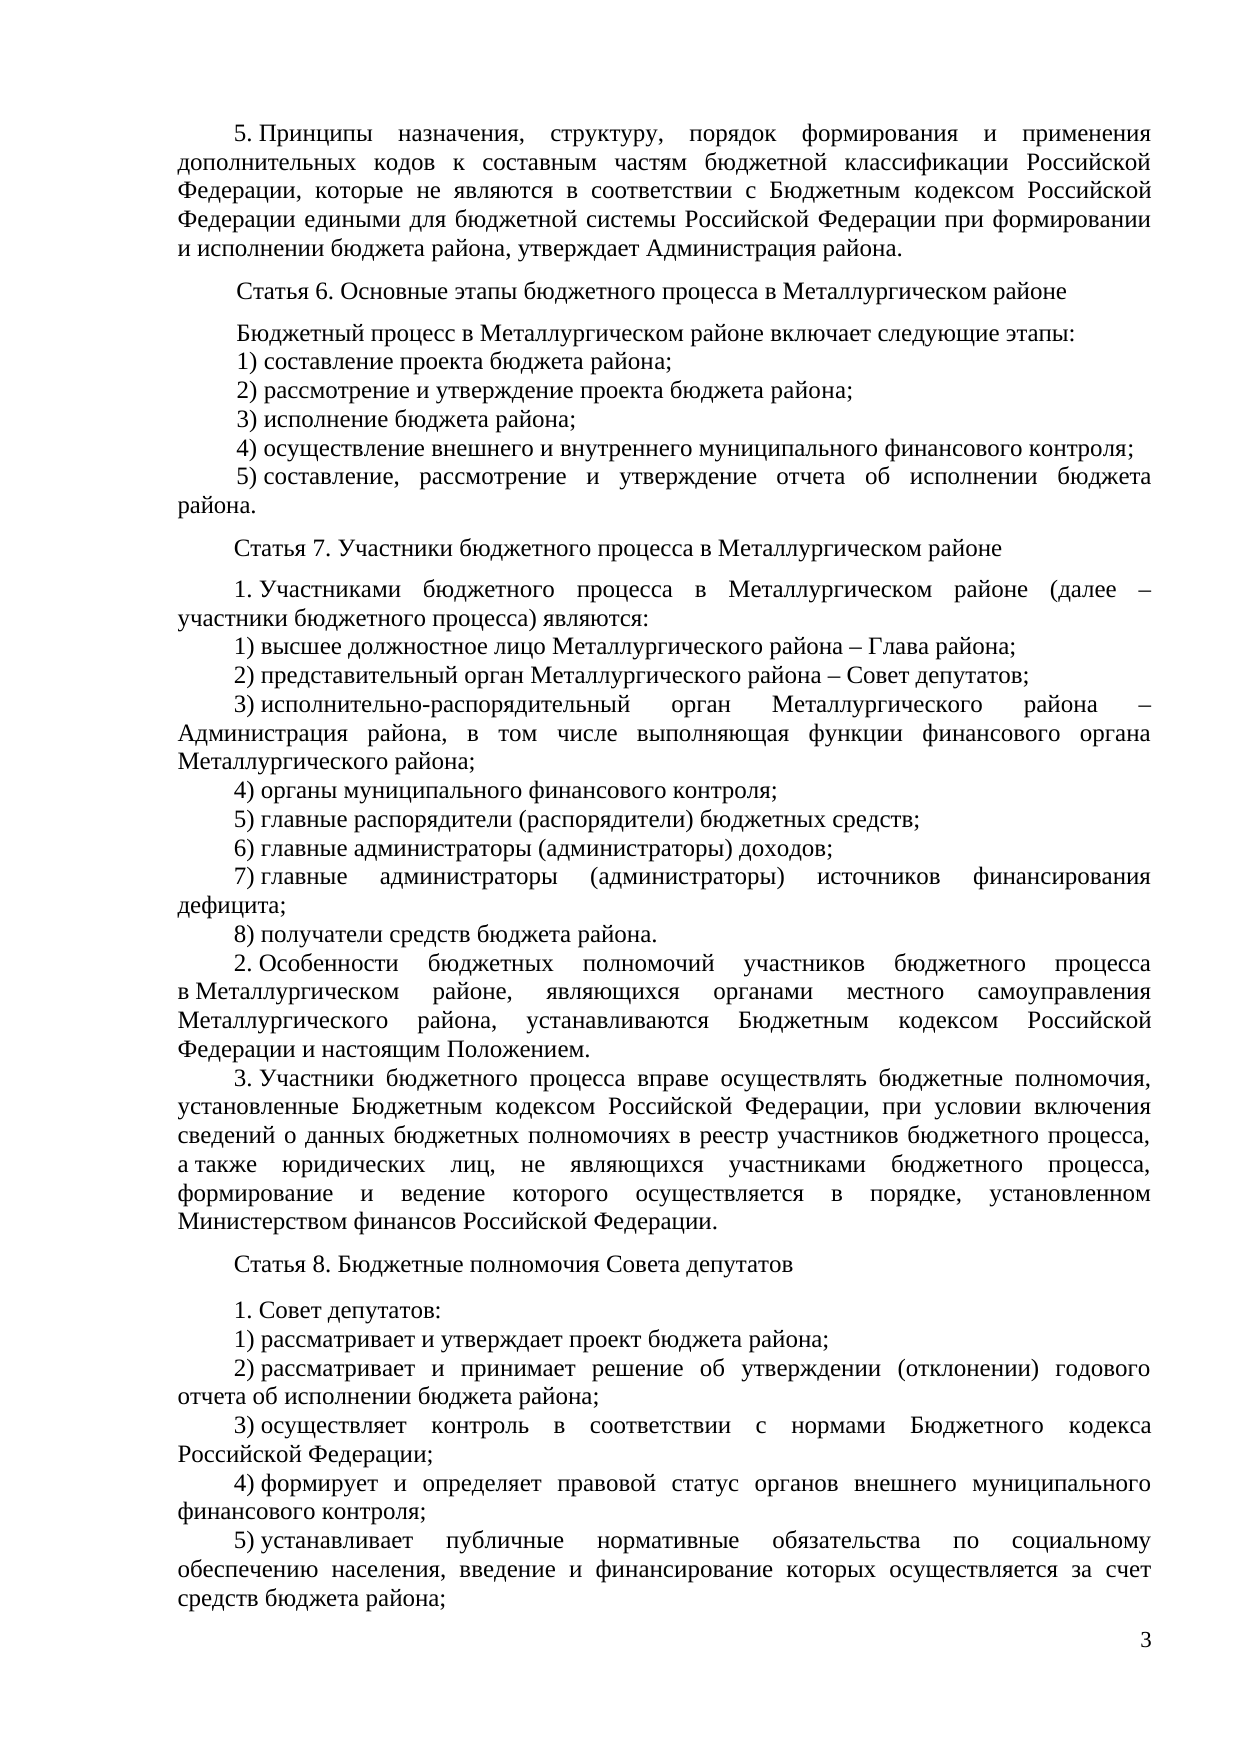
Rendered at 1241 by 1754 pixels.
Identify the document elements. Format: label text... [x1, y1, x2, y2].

text 6) главные администраторы (администраторы) доходов; [177, 833, 1152, 861]
text 1) высшее должностное лицо Металлургического района – Глава района; [177, 631, 1152, 660]
text 3) исполнительно-распорядительный орган Металлургического района – Администрация района, в том числе выполняющая функции финансового органа Металлургического района; [177, 689, 1152, 775]
text 3) исполнение бюджета района; [236, 404, 1151, 433]
text 4) осуществление внешнего и внутреннего муниципального финансового контроля; [177, 433, 1151, 461]
text 1) составление проекта бюджета района; [236, 346, 1151, 375]
text 3) осуществляет контроль в соответствии с нормами Бюджетного кодекса Российской Федерации; [177, 1410, 1152, 1468]
text 4) формирует и определяет правовой статус органов внешнего муниципального финансового контроля; [177, 1468, 1152, 1525]
text 2) рассматривает и принимает решение об утверждении (отклонении) годового отчета об исполнении бюджета района; [177, 1353, 1152, 1410]
text 2. Особенности бюджетных полномочий участников бюджетного процесса в Металлургическом районе, являющихся органами местного самоуправления Металлургического района, устанавливаются Бюджетным кодексом Российской Федерации и настоящим Положением. [177, 948, 1152, 1063]
text 1) рассматривает и утверждает проект бюджета района; [177, 1324, 1152, 1353]
text 5. Принципы назначения, структуру, порядок формирования и применения дополнительных кодов к составным частям бюджетной классификации Российской Федерации, которые не являются в соответствии с Бюджетным кодексом Российской Федерации едиными для бюджетной системы Российской Федерации при формировании и исполнении бюджета района, утверждает Администрация района. [177, 118, 1152, 262]
text Бюджетный процесс в Металлургическом районе включает следующие этапы: [177, 318, 1151, 346]
text 7) главные администраторы (администраторы) источников финансирования дефицита; [177, 861, 1152, 919]
title Статья 8. Бюджетные полномочия Совета депутатов [177, 1249, 1152, 1278]
text 5) главные распорядители (распорядители) бюджетных средств; [177, 804, 1152, 833]
text 3. Участники бюджетного процесса вправе осуществлять бюджетные полномочия, установленные Бюджетным кодексом Российской Федерации, при условии включения сведений о данных бюджетных полномочиях в реестр участников бюджетного процесса, а также юридических лиц, не являющихся участниками бюджетного процесса, формирование и ведение которого осуществляется в порядке, установленном Министерством финансов Российской Федерации. [177, 1063, 1152, 1235]
text 4) органы муниципального финансового контроля; [177, 775, 1152, 804]
title Статья 7. Участники бюджетного процесса в Металлургическом районе [177, 533, 1152, 562]
text 1. Участниками бюджетного процесса в Металлургическом районе (далее – участники бюджетного процесса) являются: [177, 574, 1152, 631]
text 1. Совет депутатов: [177, 1295, 1152, 1324]
text 2) представительный орган Металлургического района – Совет депутатов; [177, 660, 1152, 689]
text 8) получатели средств бюджета района. [177, 919, 1152, 948]
text 5) составление, рассмотрение и утверждение отчета об исполнении бюджета района. [177, 461, 1151, 519]
text Статья 6. Основные этапы бюджетного процесса в Металлургическом районе [236, 276, 1154, 305]
text 5) устанавливает публичные нормативные обязательства по социальному обеспечению населения, введение и финансирование которых осуществляется за счет средств бюджета района; [177, 1525, 1152, 1611]
text 2) рассмотрение и утверждение проекта бюджета района; [236, 375, 1151, 404]
